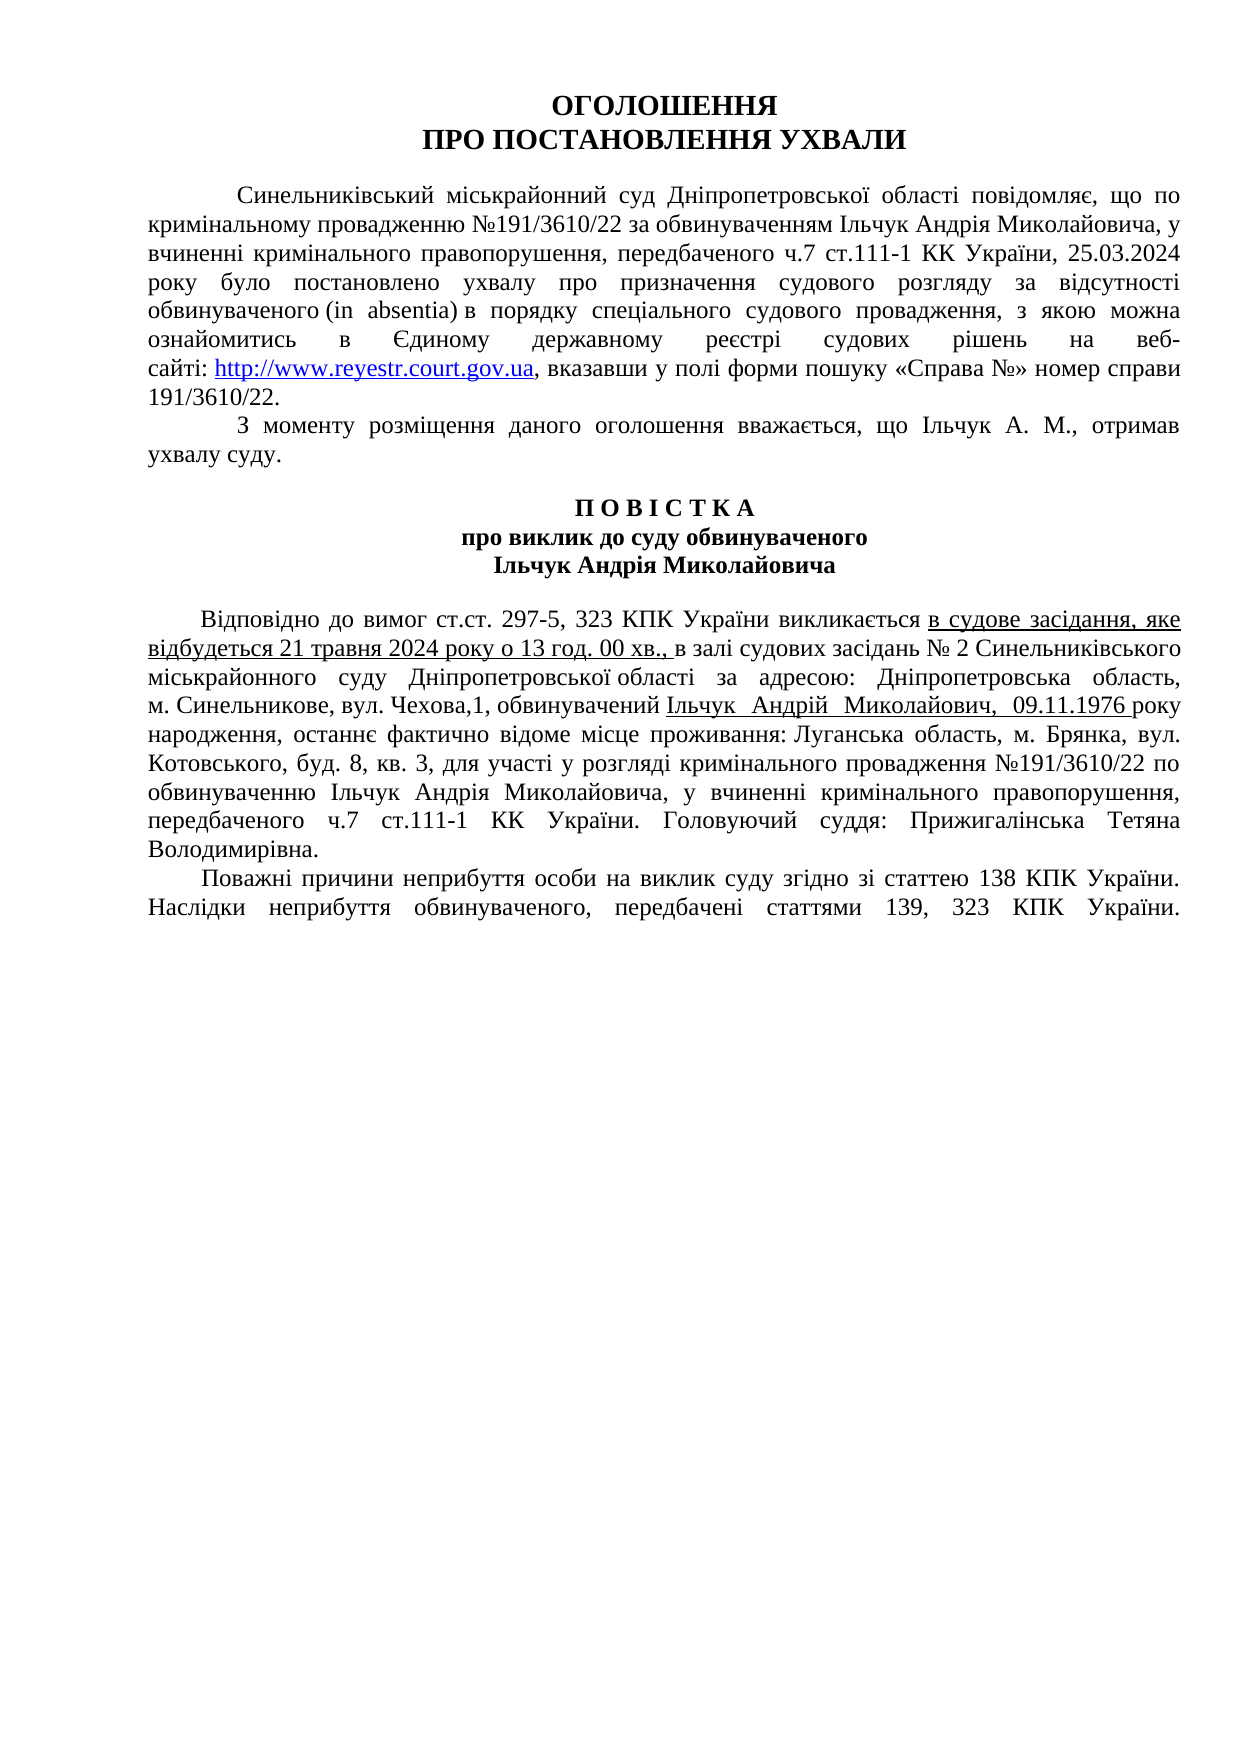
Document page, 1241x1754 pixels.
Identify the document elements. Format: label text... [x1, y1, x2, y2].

text Поважні причини неприбуття особи на виклик суду згідно зі статтею 138 КПК України. Наслідки неприбуття обвинуваченого, передбачені статтями 139, 323 КПК України. [148, 863, 1181, 1036]
text про виклик до суду обвинуваченого [148, 522, 1181, 551]
text ОГОЛОШЕННЯ ПРО ПОСТАНОВЛЕННЯ УХВАЛИ [148, 88, 1181, 156]
text П О В І С Т К А [148, 493, 1181, 522]
text З моменту розміщення даного оголошення вважається, що Ільчук А. М., отримав ухвалу суду. [148, 411, 1181, 468]
text Синельниківський міськрайонний суд Дніпропетровської області повідомляє, що по кримінальному провадженню №191/3610/22 за обвинуваченням Ільчук Андрія Миколайовича, у вчиненні кримінального правопорушення, передбаченого ч.7 ст.111-1 КК України, 25.03.2024 року було постановлено ухвалу про призначення судового розгляду за відсутності обвинуваченого (in absentia) в порядку спеціального судового провадження, з якою можна ознайомитись в Єдиному державному реєстрі судових рішень на веб-сайті: http://www.reyestr.court.gov.ua, вказавши у полі форми пошуку «Справа №» номер справи 191/3610/22. [148, 181, 1181, 411]
text Ільчук Андрія Миколайовича [148, 551, 1181, 579]
text Відповідно до вимог ст.ст. 297-5, 323 КПК України викликається в судове засідання, яке відбудеться 21 травня 2024 року о 13 год. 00 хв., в залі судових засідань № 2 Синельниківського міськрайонного суду Дніпропетровської області за адресою: Дніпропетровська область, м. Синельникове, вул. Чехова,1, обвинувачений Ільчук Андрій Миколайович, 09.11.1976 року народження, останнє фактично відоме місце проживання: Луганська область, м. Брянка, вул. Котовського, буд. 8, кв. 3, для участі у розгляді кримінального провадження №191/3610/22 по обвинуваченню Ільчук Андрія Миколайовича, у вчиненні кримінального правопорушення, передбаченого ч.7 ст.111-1 КК України. Головуючий суддя: Прижигалінська Тетяна Володимирівна. [148, 604, 1181, 863]
